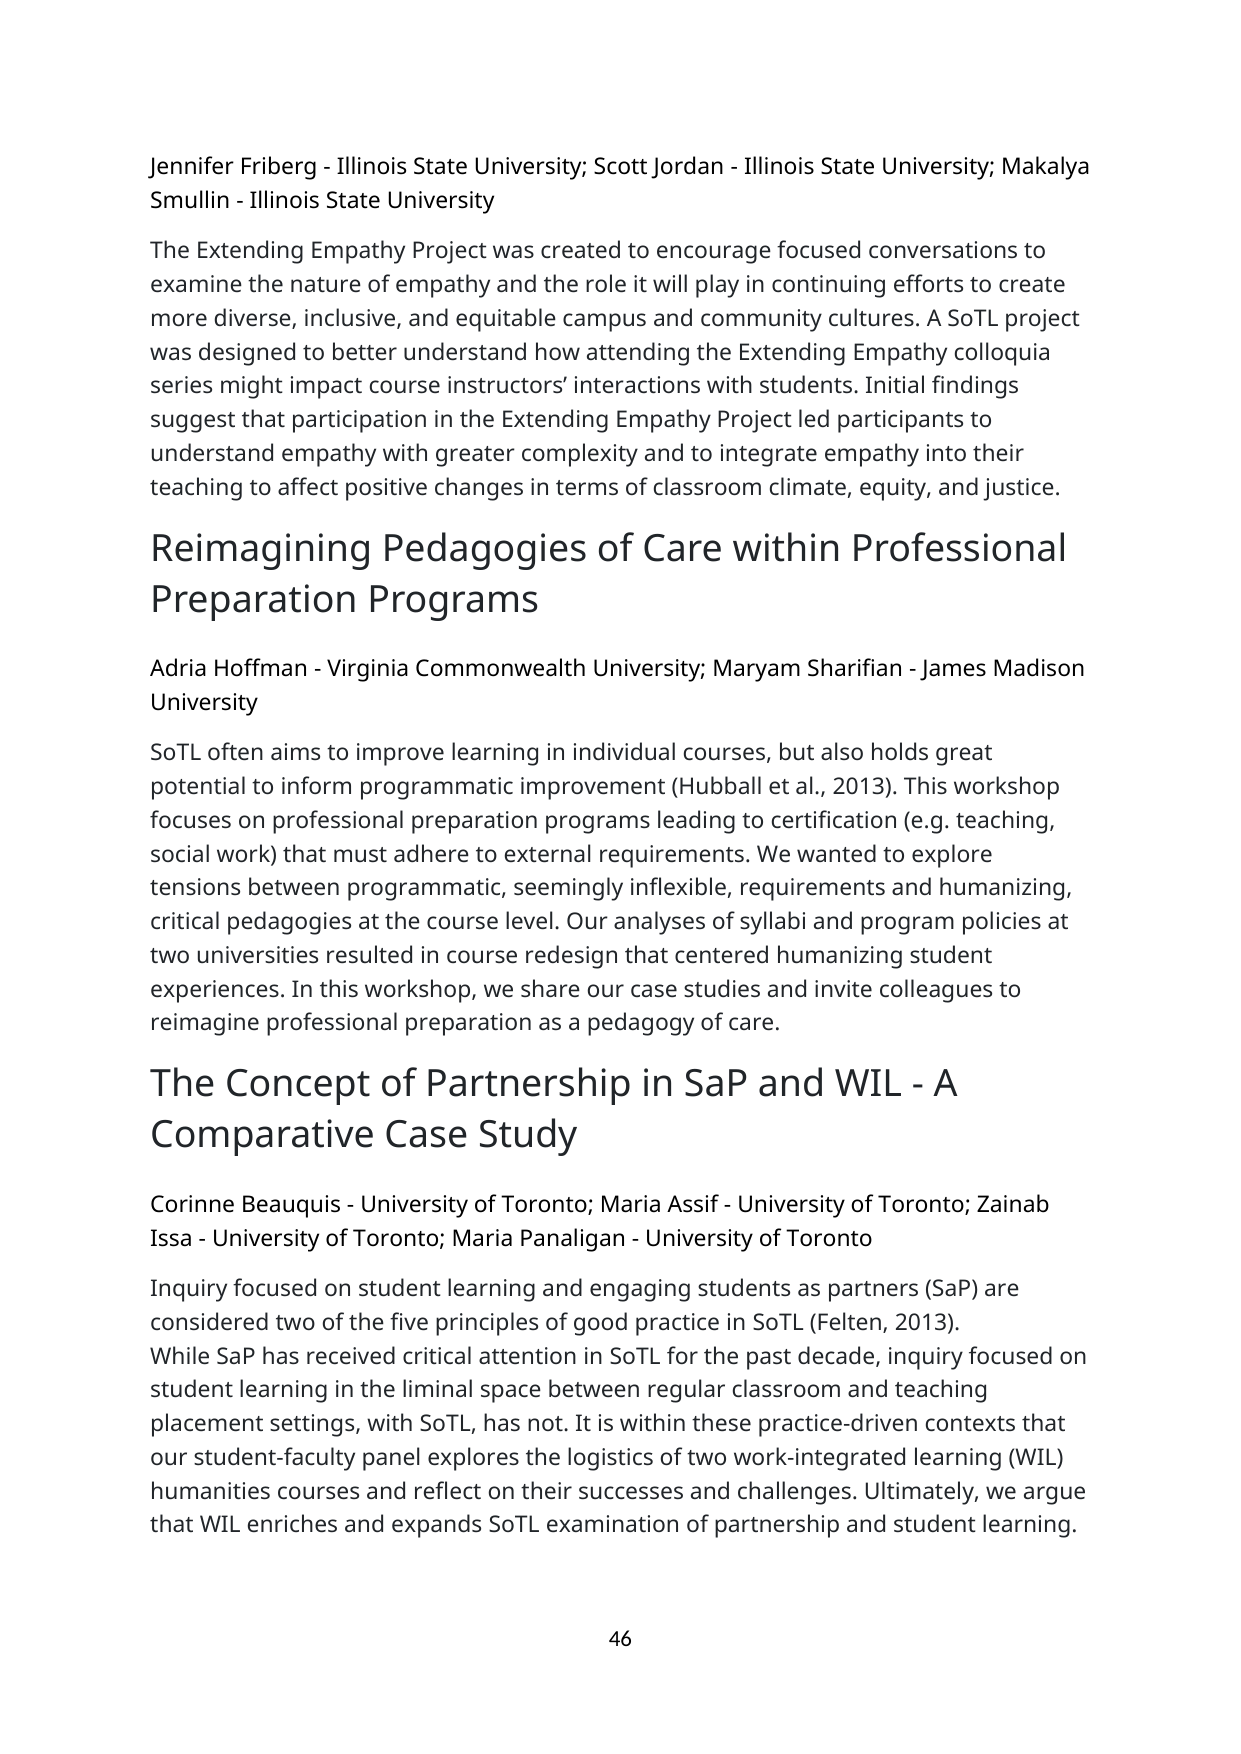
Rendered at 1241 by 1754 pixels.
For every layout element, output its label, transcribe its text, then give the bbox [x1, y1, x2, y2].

text Jennifer Friberg - Illinois State University; Scott Jordan - Illinois State University; Makalya Smullin - Illinois State University [150, 150, 1090, 215]
text SoTL often aims to improve learning in individual courses, but also holds great potential to inform programmatic improvement (Hubball et al., 2013). This workshop focuses on professional preparation programs leading to certification (e.g. teaching, social work) that must adhere to external requirements. We wanted to explore tensions between programmatic, seemingly inflexible, requirements and humanizing, critical pedagogies at the course level. Our analyses of syllabi and program policies at two universities resulted in course redesign that centered humanizing student experiences. In this workshop, we share our case studies and invite colleagues to reimagine professional preparation as a pedagogy of care. [150, 736, 1090, 1037]
text Corinne Beauquis - University of Toronto; Maria Assif - University of Toronto; Zainab Issa - University of Toronto; Maria Panaligan - University of Toronto [150, 1188, 1090, 1253]
text The Extending Empathy Project was created to encourage focused conversations to examine the nature of empathy and the role it will play in continuing efforts to create more diverse, inclusive, and equitable campus and community cultures. A SoTL project was designed to better understand how attending the Extending Empathy colloquia series might impact course instructors’ interactions with students. Initial findings suggest that participation in the Extending Empathy Project led participants to understand empathy with greater complexity and to integrate empathy into their teaching to affect positive changes in terms of classroom climate, equity, and justice. [150, 234, 1090, 502]
subtitle The Concept of Partnership in SaP and WIL - A Comparative Case Study [150, 1057, 1090, 1159]
text Inquiry focused on student learning and engaging students as partners (SaP) are considered two of the five principles of good practice in SoTL (Felten, 2013). While SaP has received critical attention in SoTL for the past decade, inquiry focused on student learning in the liminal space between regular classroom and teaching placement settings, with SoTL, has not. It is within these practice-driven contexts that our student-faculty panel explores the logistics of two work-integrated learning (WIL) humanities courses and reflect on their successes and challenges. Ultimately, we argue that WIL enriches and expands SoTL examination of partnership and student learning. [150, 1272, 1090, 1539]
subtitle Reimagining Pedagogies of Care within Professional Preparation Programs [150, 521, 1090, 623]
text Adria Hoffman - Virginia Commonwealth University; Maryam Sharifian - James Madison University [150, 652, 1090, 717]
